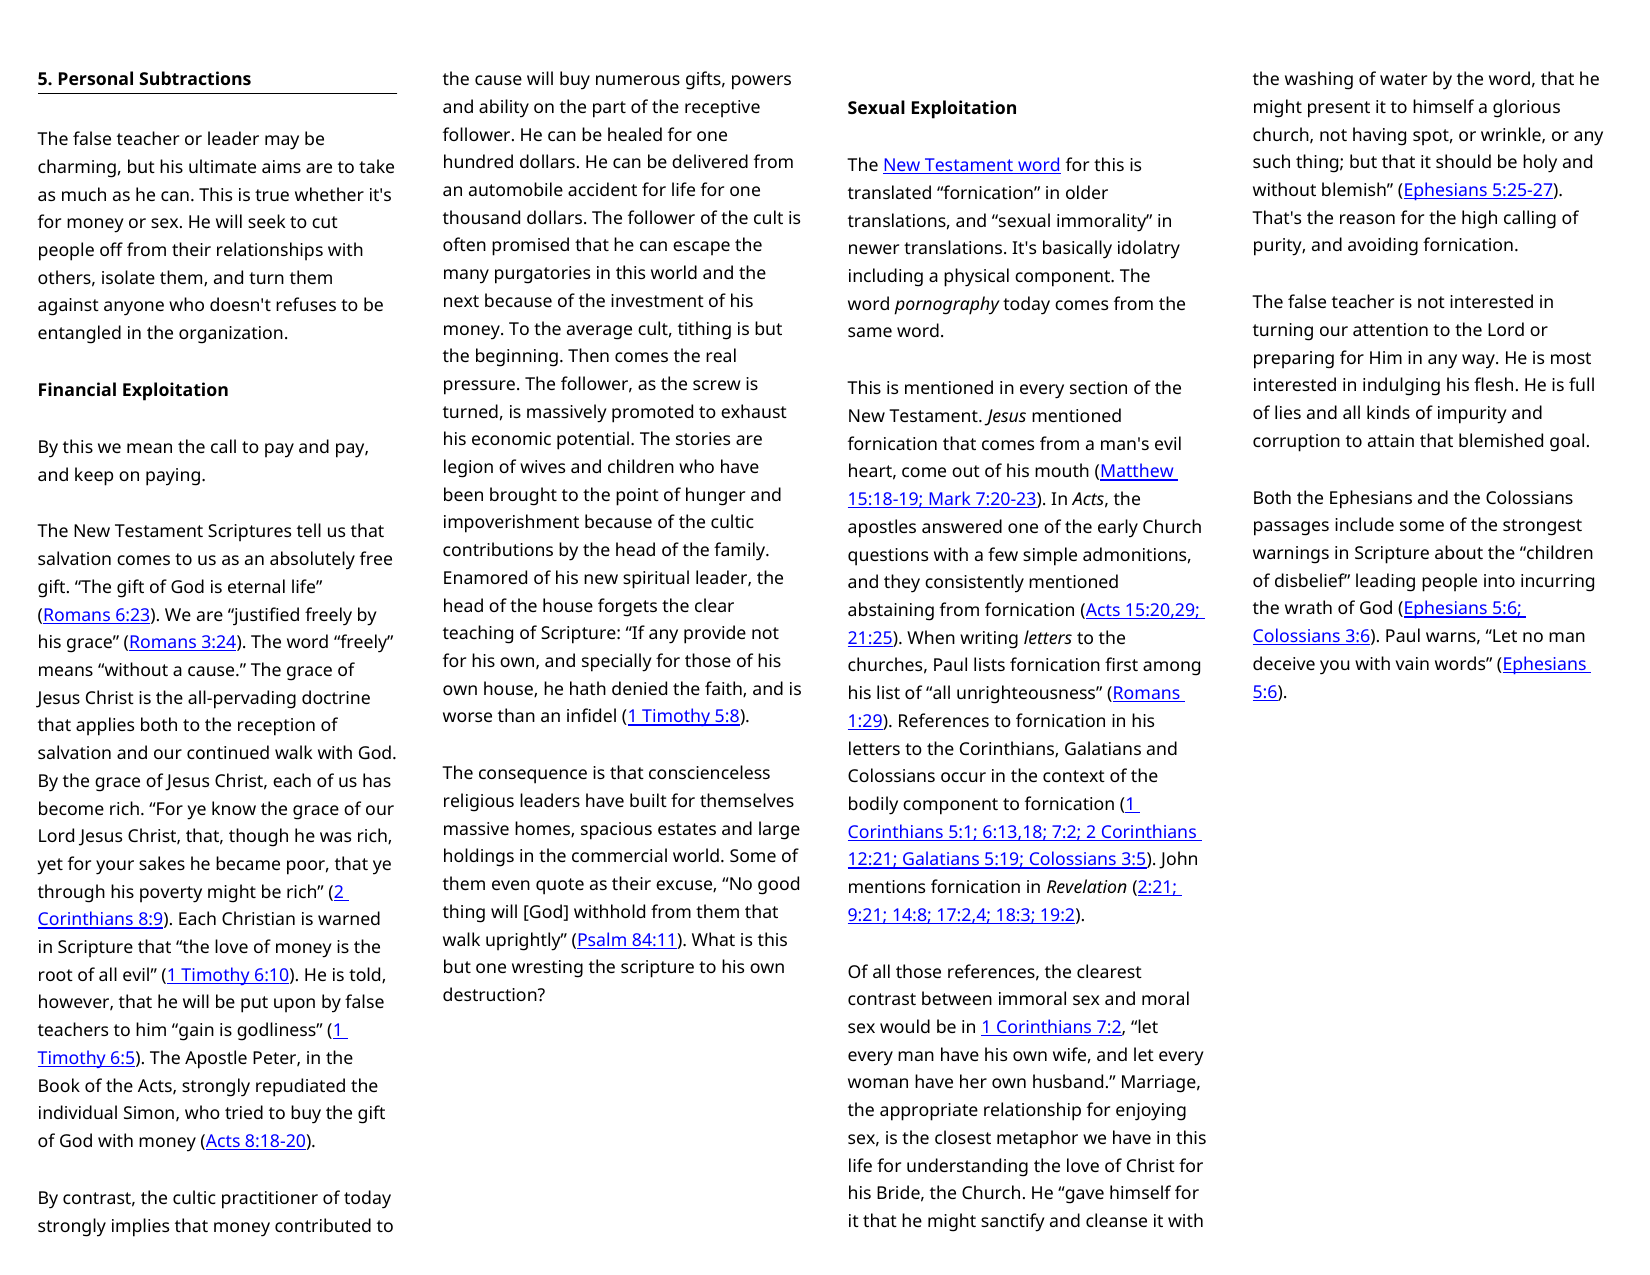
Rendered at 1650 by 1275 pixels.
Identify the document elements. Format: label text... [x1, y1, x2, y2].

text Of all those references, the clearest contrast between immoral sex and moral sex would be in 1 Corinthians 7:2, “let every man have his own wife, and let every woman have her own husband.” Marriage, the appropriate relationship for enjoying sex, is the closest metaphor we have in this life for understanding the love of Christ for his Bride, the Church. He “gave himself for it that he might sanctify and cleanse it with the washing of water by the word, that he might present it to himself a glorious church, not having spot, or wrinkle, or any such thing; but that it should be holy and without blemish” (Ephesians 5:25-27). That's the reason for the high calling of purity, and avoiding fornication. [847, 959, 1207, 1233]
text 5. Personal Subtractions [37, 67, 397, 94]
text Of all those references, the clearest contrast between immoral sex and moral sex would be in 1 Corinthians 7:2, “let every man have his own wife, and let every woman have her own husband.” Marriage, the appropriate relationship for enjoying sex, is the closest metaphor we have in this life for understanding the love of Christ for his Bride, the Church. He “gave himself for it that he might sanctify and cleanse it with the washing of water by the word, that he might present it to himself a glorious church, not having spot, or wrinkle, or any such thing; but that it should be holy and without blemish” (Ephesians 5:25-27). That's the reason for the high calling of purity, and avoiding fornication. [1252, 67, 1612, 257]
text By contrast, the cultic practitioner of today strongly implies that money contributed to the cause will buy numerous gifts, powers and ability on the part of the receptive follower. He can be healed for one hundred dollars. He can be delivered from an automobile accident for life for one thousand dollars. The follower of the cult is often promised that he can escape the many purgatories in this world and the next because of the investment of his money. To the average cult, tithing is but the beginning. Then comes the real pressure. The follower, as the screw is turned, is massively promoted to exhaust his economic potential. The stories are legion of wives and children who have been brought to the point of hunger and impoverishment because of the cultic contributions by the head of the family. Enamored of his new spiritual leader, the head of the house forgets the clear teaching of Scripture: “If any provide not for his own, and specially for those of his own house, he hath denied the faith, and is worse than an infidel (1 Timothy 5:8). [442, 67, 802, 728]
text Both the Ephesians and the Colossians passages include some of the strongest warnings in Scripture about the “children of disbelief” leading people into incurring the wrath of God (Ephesians 5:6; Colossians 3:6). Paul warns, “Let no man deceive you with vain words” (Ephesians 5:6). [1252, 485, 1612, 703]
text By this we mean the call to pay and pay, and keep on paying. [37, 434, 397, 486]
text The consequence is that conscienceless religious leaders have built for themselves massive homes, spacious estates and large holdings in the commercial world. Some of them even quote as their excuse, “No good thing will [God] withhold from them that walk uprightly” (Psalm 84:11). What is this but one wresting the scripture to his own destruction? [442, 761, 802, 1007]
text This is mentioned in every section of the New Testament. Jesus mentioned fornication that comes from a man's evil heart, come out of his mouth (Matthew 15:18-19; Mark 7:20-23). In Acts, the apostles answered one of the early Church questions with a few simple admonitions, and they consistently mentioned abstaining from fornication (Acts 15:20,29; 21:25). When writing letters to the churches, Paul lists fornication first among his list of “all unrighteousness” (Romans 1:29). References to fornication in his letters to the Corinthians, Galatians and Colossians occur in the context of the bodily component to fornication (1 Corinthians 5:1; 6:13,18; 7:2; 2 Corinthians 12:21; Galatians 5:19; Colossians 3:5). John mentions fornication in Revelation (2:21; 9:21; 14:8; 17:2,4; 18:3; 19:2). [847, 376, 1207, 926]
text The false teacher or leader may be charming, but his ultimate aims are to take as much as he can. This is true whether it's for money or sex. He will seek to cut people off from their relationships with others, isolate them, and turn them against anyone who doesn't refuses to be entangled in the organization. [37, 127, 397, 345]
text Financial Exploitation [37, 377, 397, 402]
text The New Testament Scriptures tell us that salvation comes to us as an absolutely free gift. “The gift of God is eternal life” (Romans 6:23). We are “justified freely by his grace” (Romans 3:24). The word “freely” means “without a cause.” The grace of Jesus Christ is the all-pervading doctrine that applies both to the reception of salvation and our continued walk with God. By the grace of Jesus Christ, each of us has become rich. “For ye know the grace of our Lord Jesus Christ, that, though he was rich, yet for your sakes he became poor, that ye through his poverty might be rich” (2 Corinthians 8:9). Each Christian is warned in Scripture that “the love of money is the root of all evil” (1 Timothy 6:10). He is told, however, that he will be put upon by false teachers to him “gain is godliness” (1 Timothy 6:5). The Apostle Peter, in the Book of the Acts, strongly repudiated the individual Simon, who tried to buy the gift of God with money (Acts 8:18-20). [37, 519, 397, 1153]
text The New Testament word for this is translated “fornication” in older translations, and “sexual immorality” in newer translations. It's basically idolatry including a physical component. The word pornography today comes from the same word. [847, 153, 1207, 343]
text The false teacher is not interested in turning our attention to the Lord or preparing for Him in any way. He is most interested in indulging his flesh. He is full of lies and all kinds of impurity and corruption to attain that blemished goal. [1252, 290, 1612, 452]
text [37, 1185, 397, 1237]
text Sexual Exploitation [847, 96, 1207, 120]
